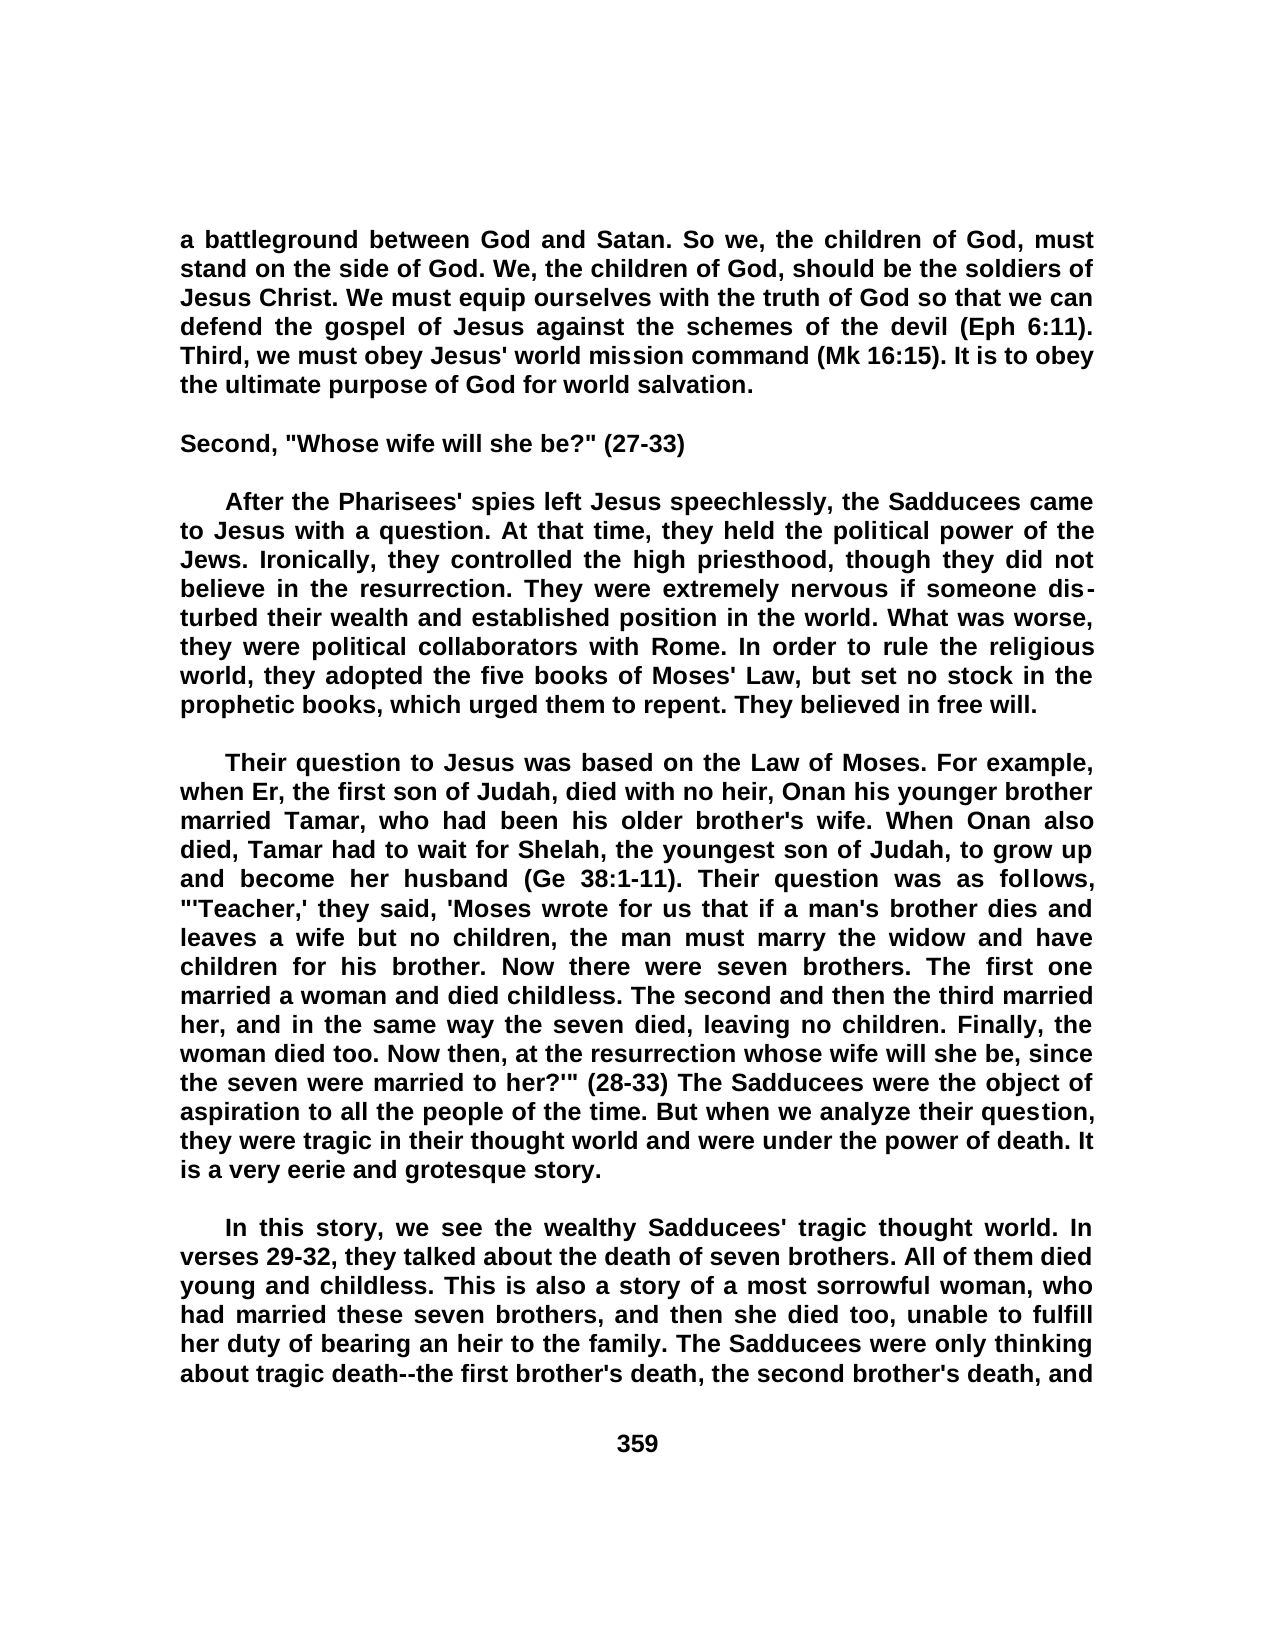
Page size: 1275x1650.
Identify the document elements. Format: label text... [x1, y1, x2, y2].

text After the Pharisees' spies left Jesus speechlessly, the Sadducees came to Jesus with a question. At that time, they held the political power of the Jews. Ironically, they controlled the high priesthood, though they did not believe in the resurrection. They were extremely nervous if someone disturbed their wealth and established position in the world. What was worse, they were political collaborators with Rome. In order to rule the religious world, they adopted the five books of Moses' Law, but set no stock in the prophetic books, which urged them to repent. They believed in free will. [180, 487, 1095, 719]
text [180, 1213, 1095, 1387]
text Their question to Jesus was based on the Law of Moses. For example, when Er, the first son of Judah, died with no heir, Onan his younger brother married Tamar, who had been his older brother's wife. When Onan also died, Tamar had to wait for Shelah, the youngest son of Judah, to grow up and become her husband (Ge 38:1-11). Their question was as follows, "'Teacher,' they said, 'Moses wrote for us that if a man's brother dies and leaves a wife but no children, the man must marry the widow and have children for his brother. Now there were seven brothers. The first one married a woman and died childless. The second and then the third married her, and in the same way the seven died, leaving no children. Finally, the woman died too. Now then, at the resurrection whose wife will she be, since the seven were married to her?'" (28-33) The Sadducees were the object of aspiration to all the people of the time. But when we analyze their question, they were tragic in their thought world and were under the power of death. It is a very eerie and grotesque story. [180, 748, 1095, 1184]
text Second, "Whose wife will she be?" (27-33) [180, 428, 1095, 457]
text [180, 225, 1095, 399]
